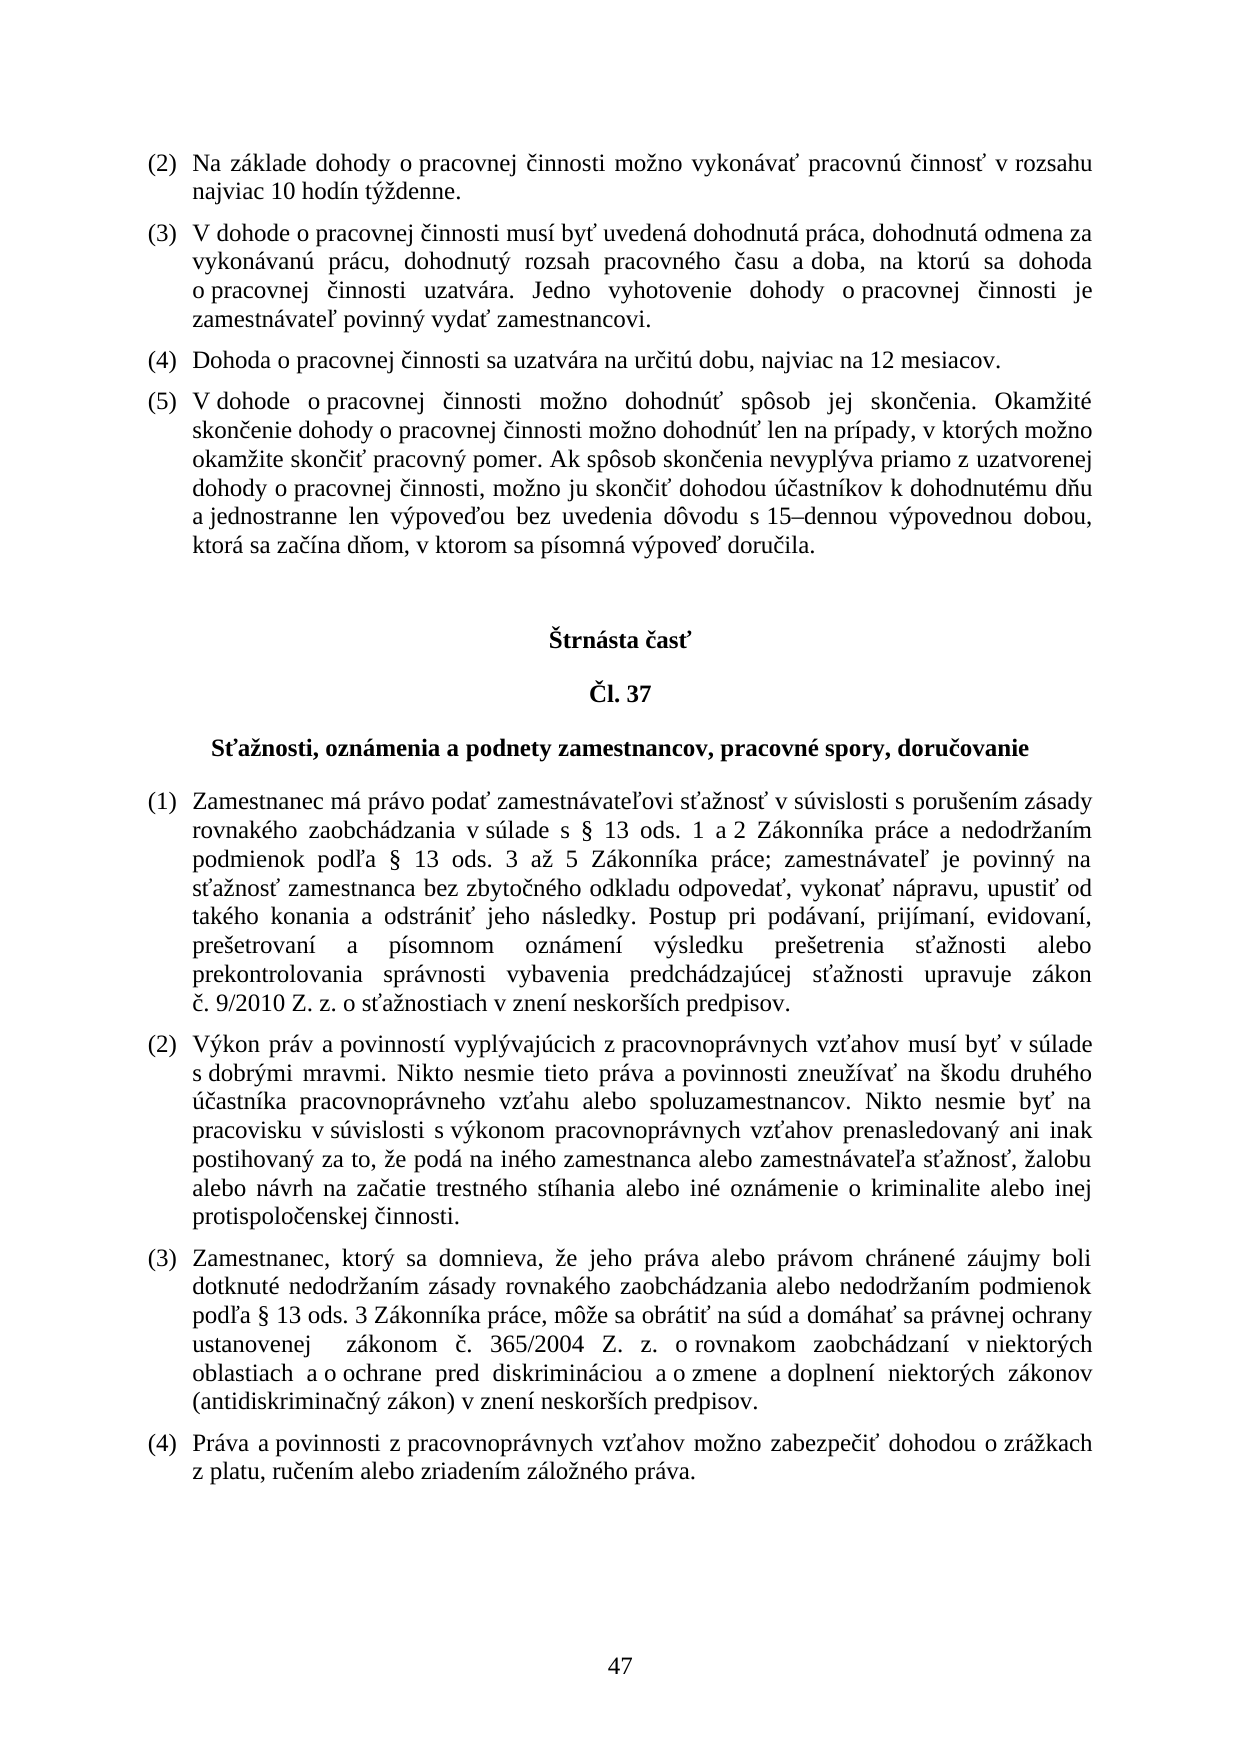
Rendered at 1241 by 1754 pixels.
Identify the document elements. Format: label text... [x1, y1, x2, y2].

list V dohode o pracovnej činnosti možno dohodnúť spôsob jej skončenia. Okamžité skončenie dohody o pracovnej činnosti možno dohodnúť len na prípady, v ktorých možno okamžite skončiť pracovný pomer. Ak spôsob skončenia nevyplýva priamo z uzatvorenej dohody o pracovnej činnosti, možno ju skončiť dohodou účastníkov k dohodnutému dňu a jednostranne len výpoveďou bez uvedenia dôvodu s 15–dennou výpovednou dobou, ktorá sa začína dňom, v ktorom sa písomná výpoveď doručila. [148, 386, 1092, 559]
list V dohode o pracovnej činnosti musí byť uvedená dohodnutá práca, dohodnutá odmena za vykonávanú prácu, dohodnutý rozsah pracovného času a doba, na ktorú sa dohoda o pracovnej činnosti uzatvára. Jedno vyhotovenie dohody o pracovnej činnosti je zamestnávateľ povinný vydať zamestnancovi. [148, 218, 1092, 333]
subtitle Štrnásta časť [148, 625, 1092, 654]
subtitle Čl. 37 [148, 679, 1092, 708]
list Dohoda o pracovnej činnosti sa uzatvára na určitú dobu, najviac na 12 mesiacov. [148, 345, 1092, 374]
list Výkon práv a povinností vyplývajúcich z pracovnoprávnych vzťahov musí byť v súlade s dobrými mravmi. Nikto nesmie tieto práva a povinnosti zneužívať na škodu druhého účastníka pracovnoprávneho vzťahu alebo spoluzamestnancov. Nikto nesmie byť na pracovisku v súvislosti s výkonom pracovnoprávnych vzťahov prenasledovaný ani inak postihovaný za to, že podá na iného zamestnanca alebo zamestnávateľa sťažnosť, žalobu alebo návrh na začatie trestného stíhania alebo iné oznámenie o kriminalite alebo inej protispoločenskej činnosti. [148, 1029, 1092, 1230]
list Na základe dohody o pracovnej činnosti možno vykonávať pracovnú činnosť v rozsahu najviac 10 hodín týždenne. [148, 148, 1092, 205]
list Zamestnanec, ktorý sa domnieva, že jeho práva alebo právom chránené záujmy boli dotknuté nedodržaním zásady rovnakého zaobchádzania alebo nedodržaním podmienok podľa § 13 ods. 3 Zákonníka práce, môže sa obrátiť na súd a domáhať sa právnej ochrany ustanovenej zákonom č. 365/2004 Z. z. o rovnakom zaobchádzaní v niektorých oblastiach a o ochrane pred diskrimináciou a o zmene a doplnení niektorých zákonov (antidiskriminačný zákon) v znení neskorších predpisov. [148, 1243, 1092, 1415]
subtitle Sťažnosti, oznámenia a podnety zamestnancov, pracovné spory, doručovanie [148, 733, 1092, 761]
list Práva a povinnosti z pracovnoprávnych vzťahov možno zabezpečiť dohodou o zrážkach z platu, ručením alebo zriadením záložného práva. [148, 1428, 1092, 1485]
list Zamestnanec má právo podať zamestnávateľovi sťažnosť v súvislosti s porušením zásady rovnakého zaobchádzania v súlade s § 13 ods. 1 a 2 Zákonníka práce a nedodržaním podmienok podľa § 13 ods. 3 až 5 Zákonníka práce; zamestnávateľ je povinný na sťažnosť zamestnanca bez zbytočného odkladu odpovedať, vykonať nápravu, upustiť od takého konania a odstrániť jeho následky. Postup pri podávaní, prijímaní, evidovaní, prešetrovaní a písomnom oznámení výsledku prešetrenia sťažnosti alebo prekontrolovania správnosti vybavenia predchádzajúcej sťažnosti upravuje zákon č. 9/2010 Z. z. o sťažnostiach v znení neskorších predpisov. [148, 786, 1092, 1016]
